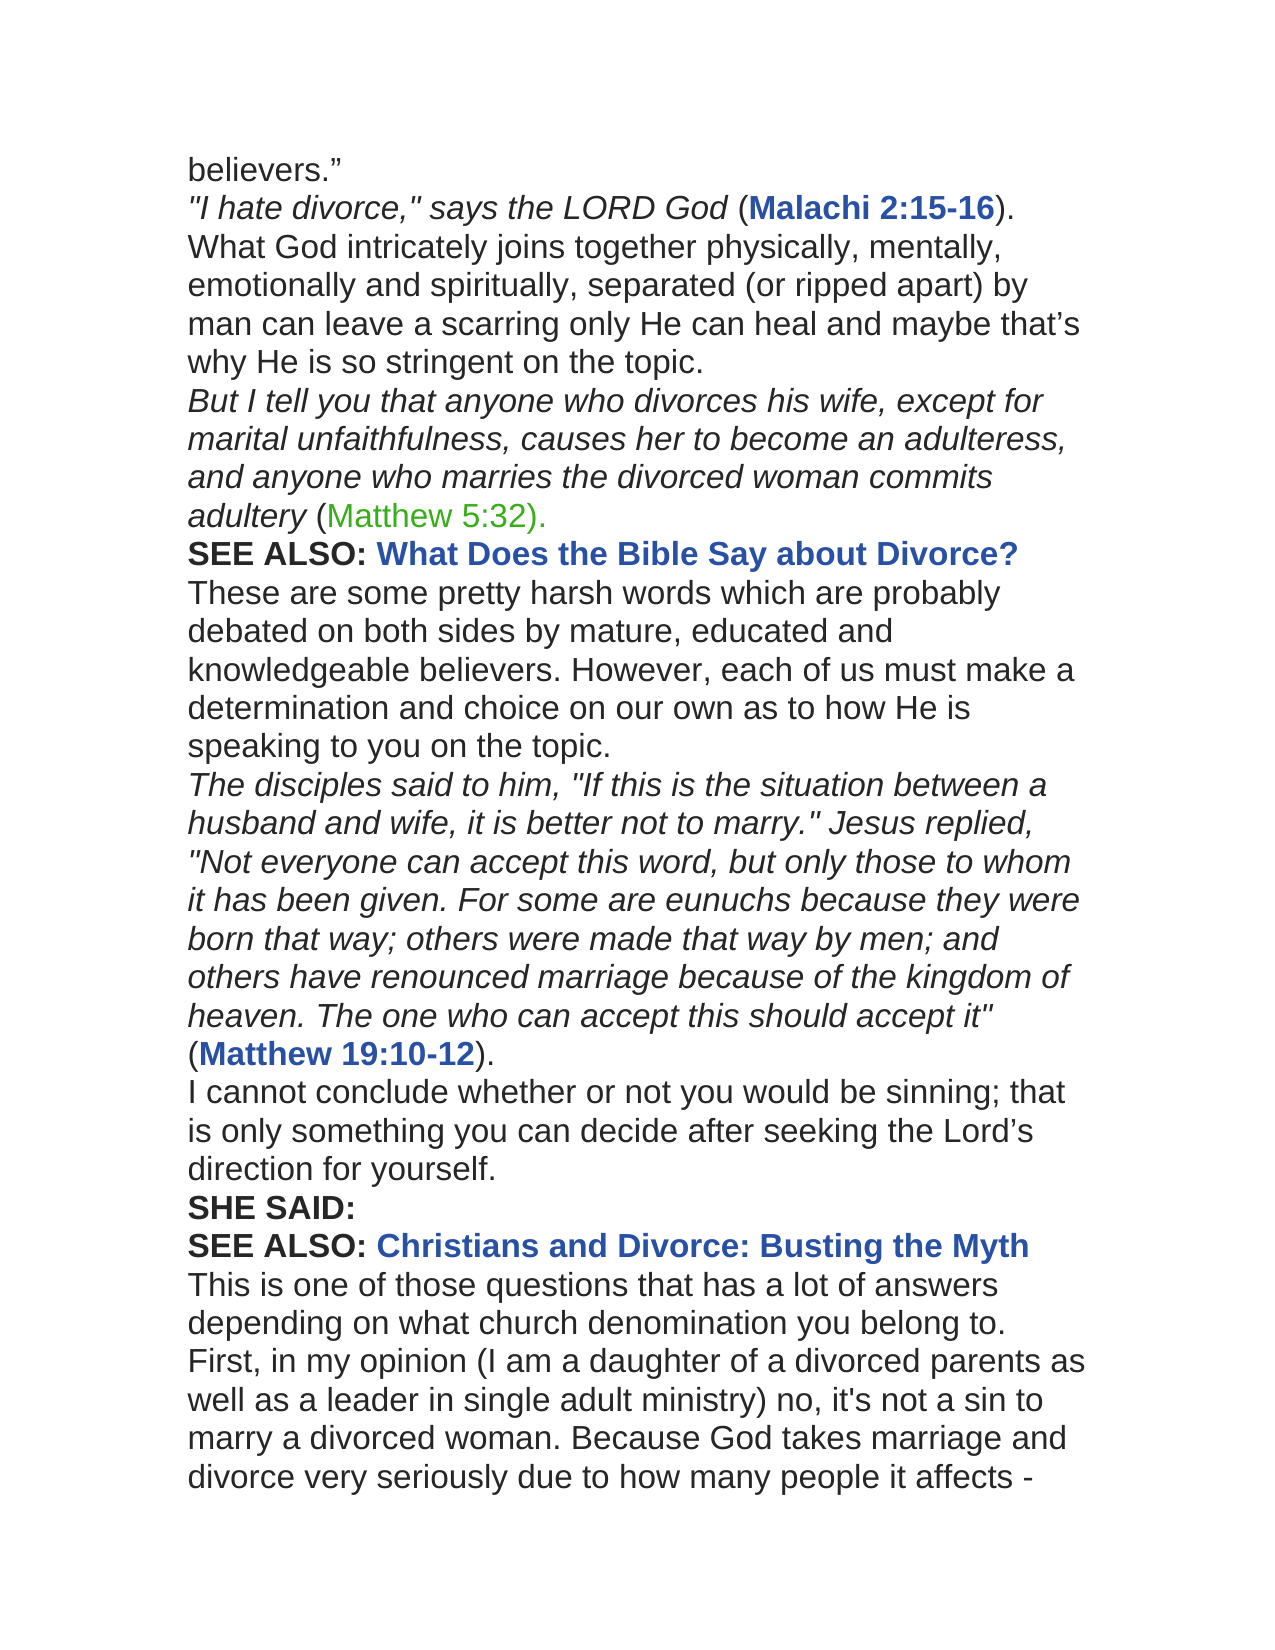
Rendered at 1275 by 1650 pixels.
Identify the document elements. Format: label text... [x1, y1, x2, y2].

text SEE ALSO: Christians and Divorce: Busting the Myth [187, 1226, 1087, 1265]
text The disciples said to him, "If this is the situation between a husband and wife, it is better not to marry." Jesus replied, "Not everyone can accept this word, but only those to whom it has been given. For some are eunuchs because they were born that way; others were made that way by men; and others have renounced marriage because of the kingdom of heaven. The one who can accept this should accept it" (Matthew 19:10-12). [187, 765, 1087, 1072]
text "I hate divorce," says the LORD God (Malachi 2:15-16). [187, 188, 1087, 227]
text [187, 150, 1087, 188]
text I cannot conclude whether or not you would be sinning; that is only something you can decide after seeking the Lord’s direction for yourself. [187, 1072, 1087, 1188]
text These are some pretty harsh words which are probably debated on both sides by mature, educated and knowledgeable believers. However, each of us must make a determination and choice on our own as to how He is speaking to you on the topic. [187, 573, 1087, 765]
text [187, 1265, 1087, 1495]
text What God intricately joins together physically, mentally, emotionally and spiritually, separated (or ripped apart) by man can leave a scarring only He can heal and maybe that’s why He is so stringent on the topic. [187, 227, 1087, 381]
text SEE ALSO: What Does the Bible Say about Divorce? [187, 534, 1087, 573]
text SHE SAID: [187, 1188, 1087, 1226]
text But I tell you that anyone who divorces his wife, except for marital unfaithfulness, causes her to become an adulteress, and anyone who marries the divorced woman commits adultery (Matthew 5:32). [187, 381, 1087, 534]
